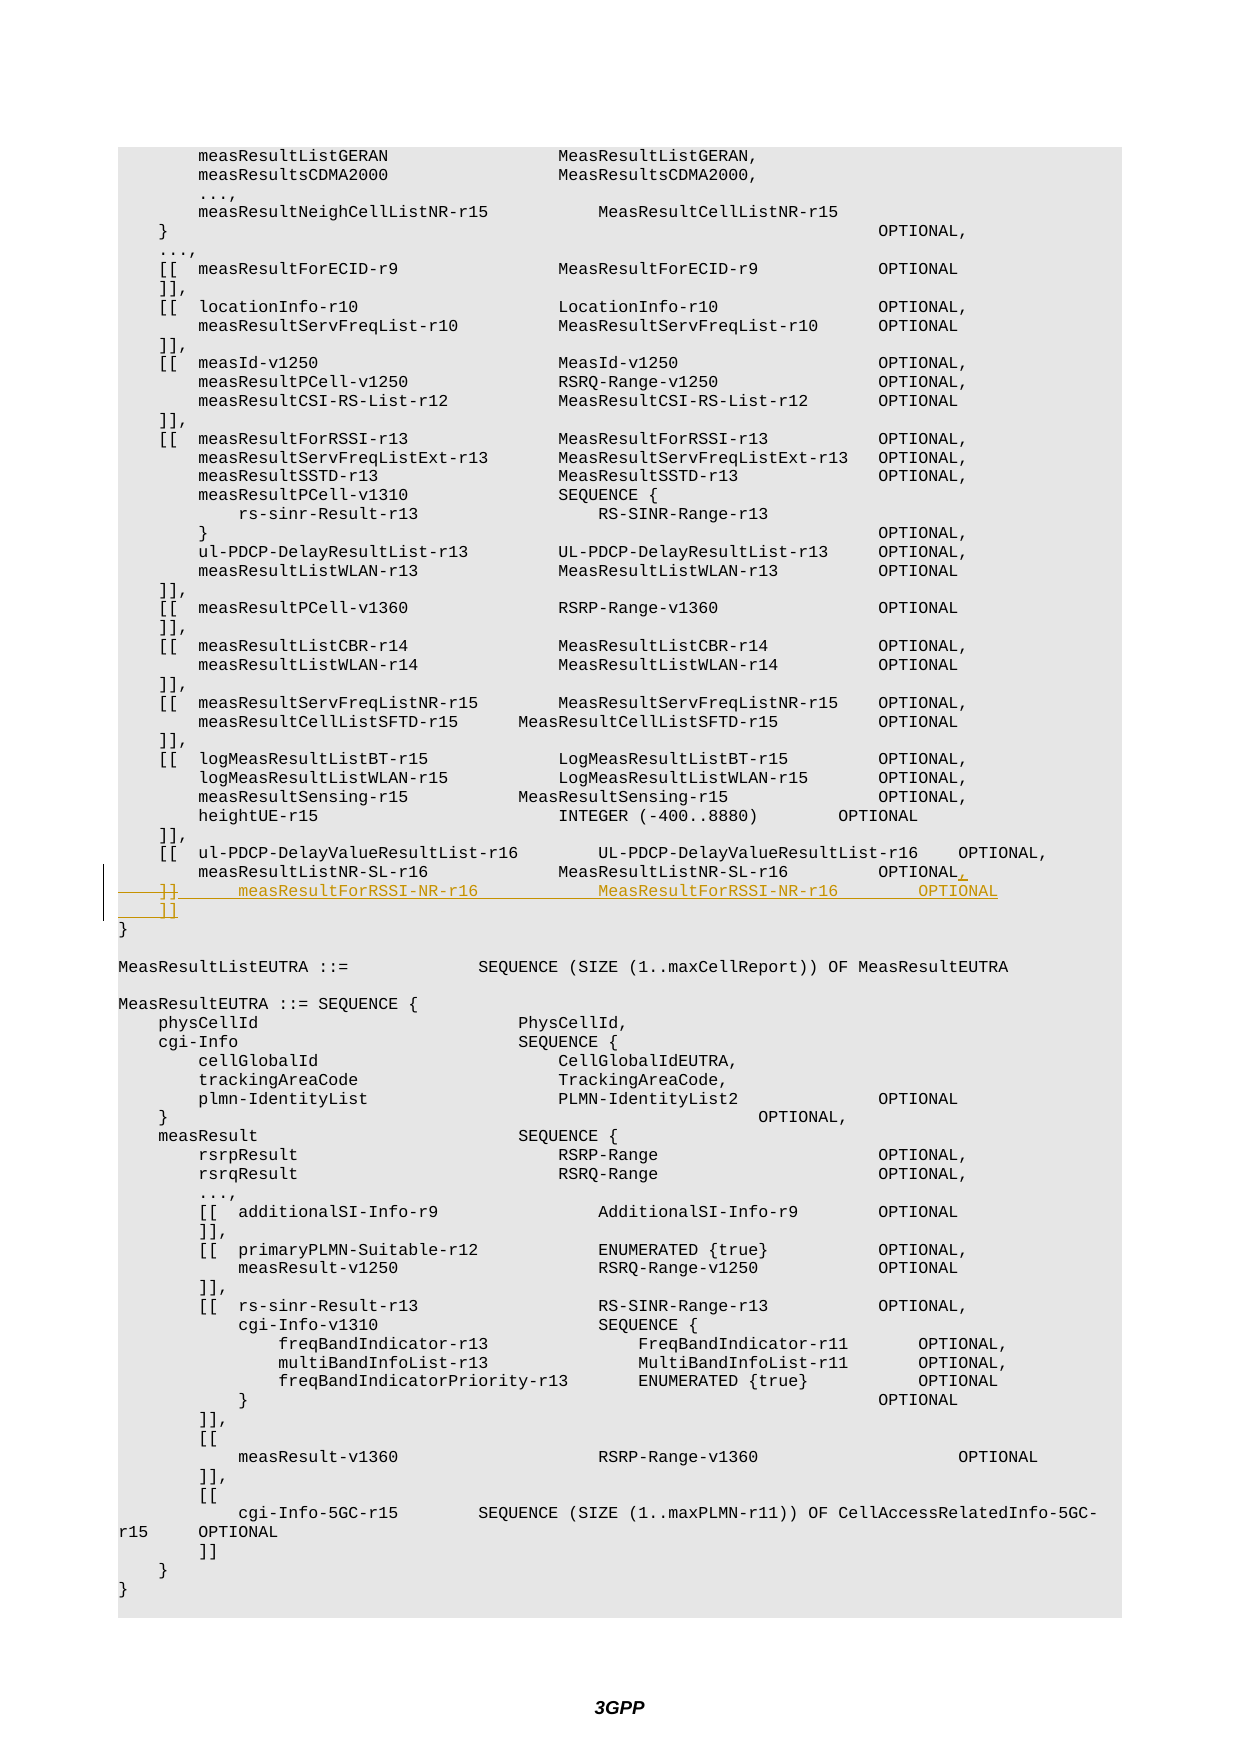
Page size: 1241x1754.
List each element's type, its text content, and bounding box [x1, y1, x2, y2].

text ]], [118, 279, 1122, 298]
text ]] [118, 1543, 1122, 1562]
text } OPTIONAL, [118, 223, 1122, 242]
text measResult-v1360 RSRP-Range-v1360 OPTIONAL [118, 1448, 1122, 1467]
text [[ additionalSI-Info-r9 AdditionalSI-Info-r9 OPTIONAL [118, 1203, 1122, 1222]
text ]], [118, 581, 1122, 600]
text measResultCellListSFTD-r15 MeasResultCellListSFTD-r15 OPTIONAL [118, 713, 1122, 732]
text [[ measResultForRSSI-r13 MeasResultForRSSI-r13 OPTIONAL, [118, 430, 1122, 449]
text } [118, 921, 1122, 939]
text measResultPCell-v1310 SEQUENCE { [118, 487, 1122, 506]
text [[ measId-v1250 MeasId-v1250 OPTIONAL, [118, 355, 1122, 374]
text cgi-Info SEQUENCE { [118, 1034, 1122, 1052]
text ..., [118, 185, 1122, 204]
text ]], [118, 675, 1122, 694]
text [[ [118, 1486, 1122, 1505]
text [[ primaryPLMN-Suitable-r12 ENUMERATED {true} OPTIONAL, [118, 1241, 1122, 1260]
text rs-sinr-Result-r13 RS-SINR-Range-r13 [118, 506, 1122, 524]
text measResultListGERAN MeasResultListGERAN, [118, 147, 1122, 166]
text multiBandInfoList-r13 MultiBandInfoList-r11 OPTIONAL, [118, 1354, 1122, 1373]
text measResultListNR-SL-r16 MeasResultListNR-SL-r16 OPTIONAL [118, 864, 1122, 883]
text measResultPCell-v1250 RSRQ-Range-v1250 OPTIONAL, [118, 374, 1122, 393]
text [[ measResultListCBR-r14 MeasResultListCBR-r14 OPTIONAL, [118, 638, 1122, 657]
text [[ measResultPCell-v1360 RSRP-Range-v1360 OPTIONAL [118, 600, 1122, 619]
text cgi-Info-5GC-r15 SEQUENCE (SIZE (1..maxPLMN-r11)) OF CellAccessRelatedInfo-5GC-r15 OPTIONAL [118, 1505, 1122, 1543]
text measResultSensing-r15 MeasResultSensing-r15 OPTIONAL, [118, 788, 1122, 807]
text } OPTIONAL, [118, 524, 1122, 543]
text ]], [118, 619, 1122, 638]
text ]], [118, 1467, 1122, 1486]
text measResultsCDMA2000 MeasResultsCDMA2000, [118, 166, 1122, 185]
text cgi-Info-v1310 SEQUENCE { [118, 1316, 1122, 1335]
text plmn-IdentityList PLMN-IdentityList2 OPTIONAL [118, 1090, 1122, 1109]
text physCellId PhysCellId, [118, 1015, 1122, 1034]
text rsrpResult RSRP-Range OPTIONAL, [118, 1147, 1122, 1166]
text cellGlobalId CellGlobalIdEUTRA, [118, 1052, 1122, 1071]
text measResultServFreqListExt-r13 MeasResultServFreqListExt-r13 OPTIONAL, [118, 449, 1122, 468]
text ..., [118, 1184, 1122, 1203]
text measResultNeighCellListNR-r15 MeasResultCellListNR-r15 [118, 204, 1122, 223]
text heightUE-r15 INTEGER (-400..8880) OPTIONAL [118, 807, 1122, 826]
text } OPTIONAL [118, 1392, 1122, 1411]
text ]], [118, 826, 1122, 845]
text [[ rs-sinr-Result-r13 RS-SINR-Range-r13 OPTIONAL, [118, 1298, 1122, 1316]
text ]], [118, 732, 1122, 751]
text trackingAreaCode TrackingAreaCode, [118, 1071, 1122, 1090]
text } [118, 1562, 1122, 1580]
text ]], [118, 1279, 1122, 1298]
text ul-PDCP-DelayResultList-r13 UL-PDCP-DelayResultList-r13 OPTIONAL, [118, 543, 1122, 562]
text freqBandIndicatorPriority-r13 ENUMERATED {true} OPTIONAL [118, 1373, 1122, 1392]
text [[ measResultServFreqListNR-r15 MeasResultServFreqListNR-r15 OPTIONAL, [118, 694, 1122, 713]
text MeasResultListEUTRA ::= SEQUENCE (SIZE (1..maxCellReport)) OF MeasResultEUTRA [118, 958, 1122, 977]
text rsrqResult RSRQ-Range OPTIONAL, [118, 1166, 1122, 1184]
text [[ logMeasResultListBT-r15 LogMeasResultListBT-r15 OPTIONAL, [118, 751, 1122, 770]
text measResultSSTD-r13 MeasResultSSTD-r13 OPTIONAL, [118, 468, 1122, 487]
text measResultServFreqList-r10 MeasResultServFreqList-r10 OPTIONAL [118, 317, 1122, 336]
text [[ [118, 1429, 1122, 1448]
text ]], [118, 1222, 1122, 1241]
text freqBandIndicator-r13 FreqBandIndicator-r11 OPTIONAL, [118, 1335, 1122, 1354]
text logMeasResultListWLAN-r15 LogMeasResultListWLAN-r15 OPTIONAL, [118, 770, 1122, 788]
text [[ locationInfo-r10 LocationInfo-r10 OPTIONAL, [118, 298, 1122, 317]
text ]], [118, 411, 1122, 430]
text } [118, 1580, 1122, 1599]
text [[ measResultForECID-r9 MeasResultForECID-r9 OPTIONAL [118, 261, 1122, 279]
text measResult SEQUENCE { [118, 1128, 1122, 1147]
text [[ ul-PDCP-DelayValueResultList-r16 UL-PDCP-DelayValueResultList-r16 OPTIONAL, [118, 845, 1122, 864]
text measResult-v1250 RSRQ-Range-v1250 OPTIONAL [118, 1260, 1122, 1279]
text measResultCSI-RS-List-r12 MeasResultCSI-RS-List-r12 OPTIONAL [118, 393, 1122, 411]
text measResultListWLAN-r13 MeasResultListWLAN-r13 OPTIONAL [118, 562, 1122, 581]
text measResultListWLAN-r14 MeasResultListWLAN-r14 OPTIONAL [118, 657, 1122, 675]
text MeasResultEUTRA ::= SEQUENCE { [118, 996, 1122, 1015]
text ]], [118, 336, 1122, 355]
text ]], [118, 1411, 1122, 1429]
text } OPTIONAL, [118, 1109, 1122, 1128]
text ..., [118, 242, 1122, 261]
